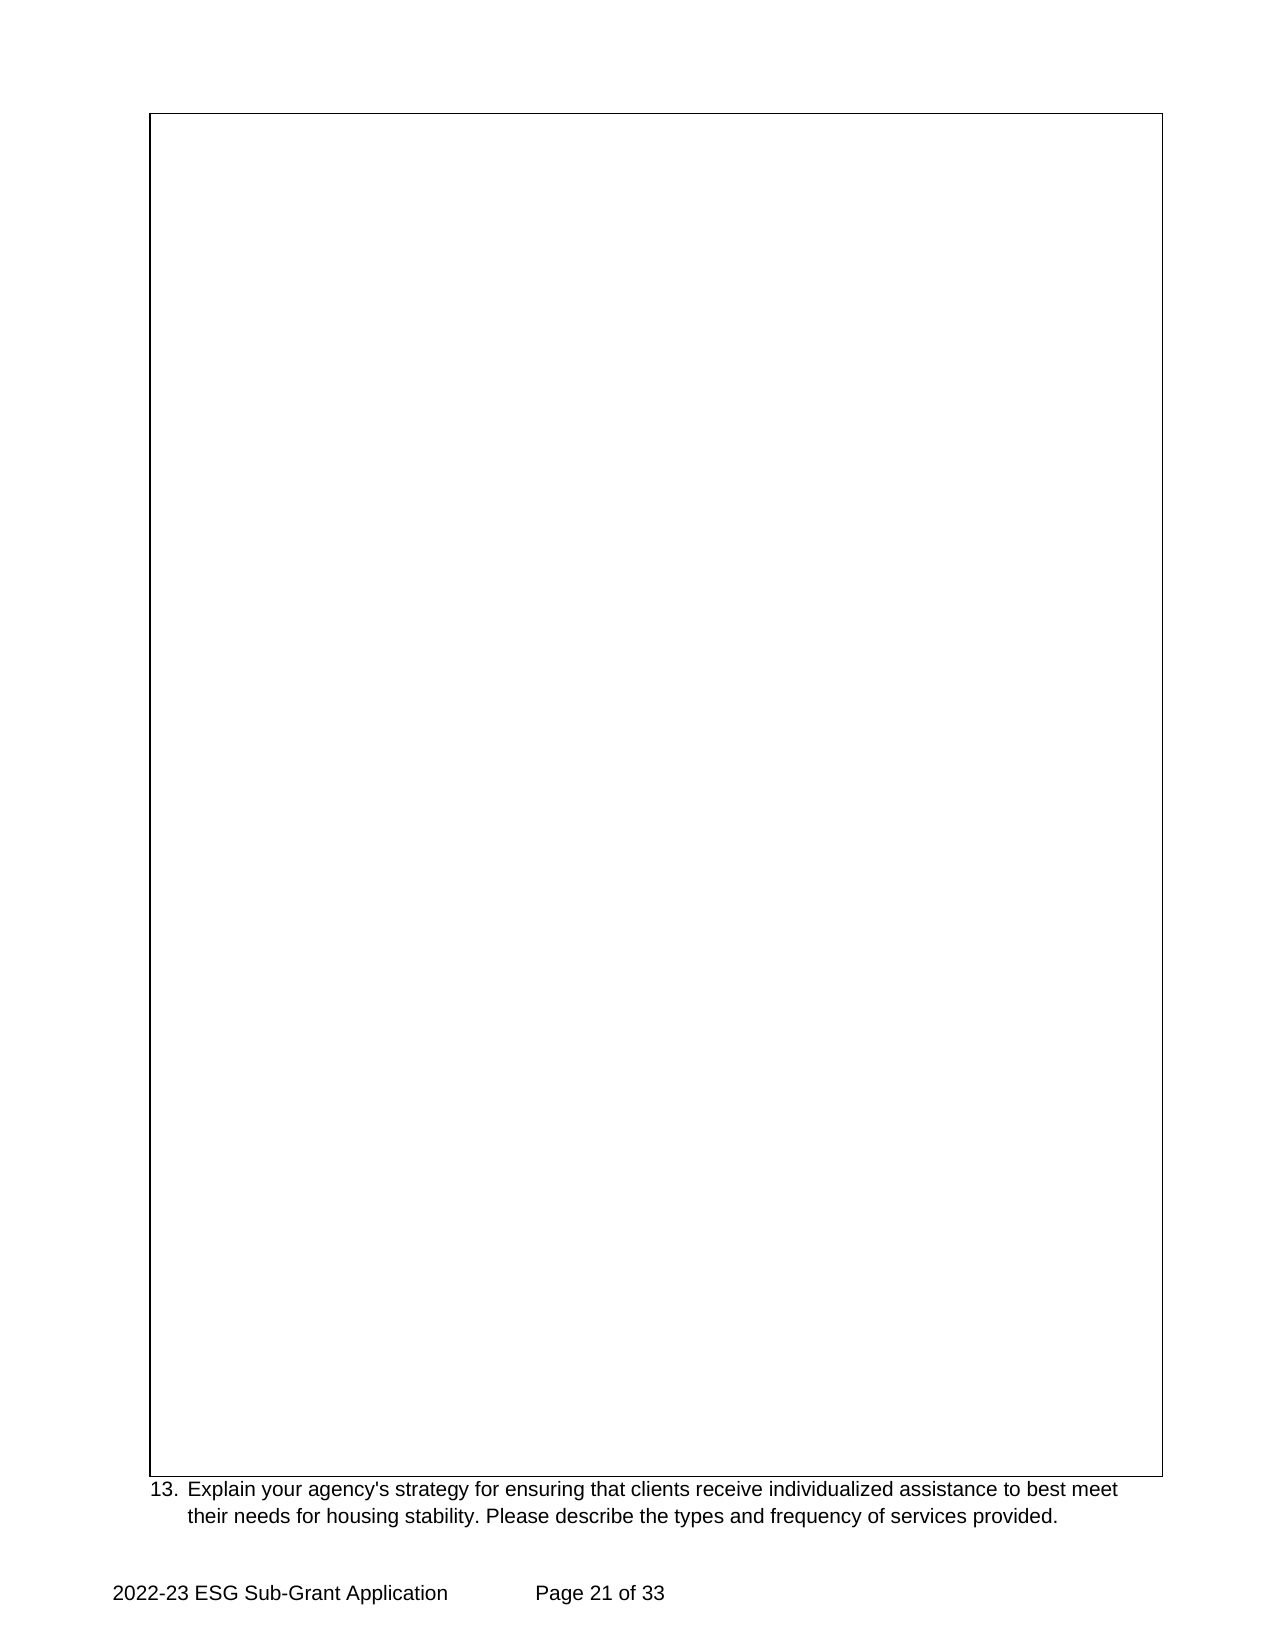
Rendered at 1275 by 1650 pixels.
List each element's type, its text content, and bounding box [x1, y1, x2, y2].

table_header [151, 114, 1162, 1476]
list Explain your agency's strategy for ensuring that clients receive individualized assistance to best meet their needs for housing stability. Please describe the types and frequency of services provided. [150, 1477, 1162, 1528]
